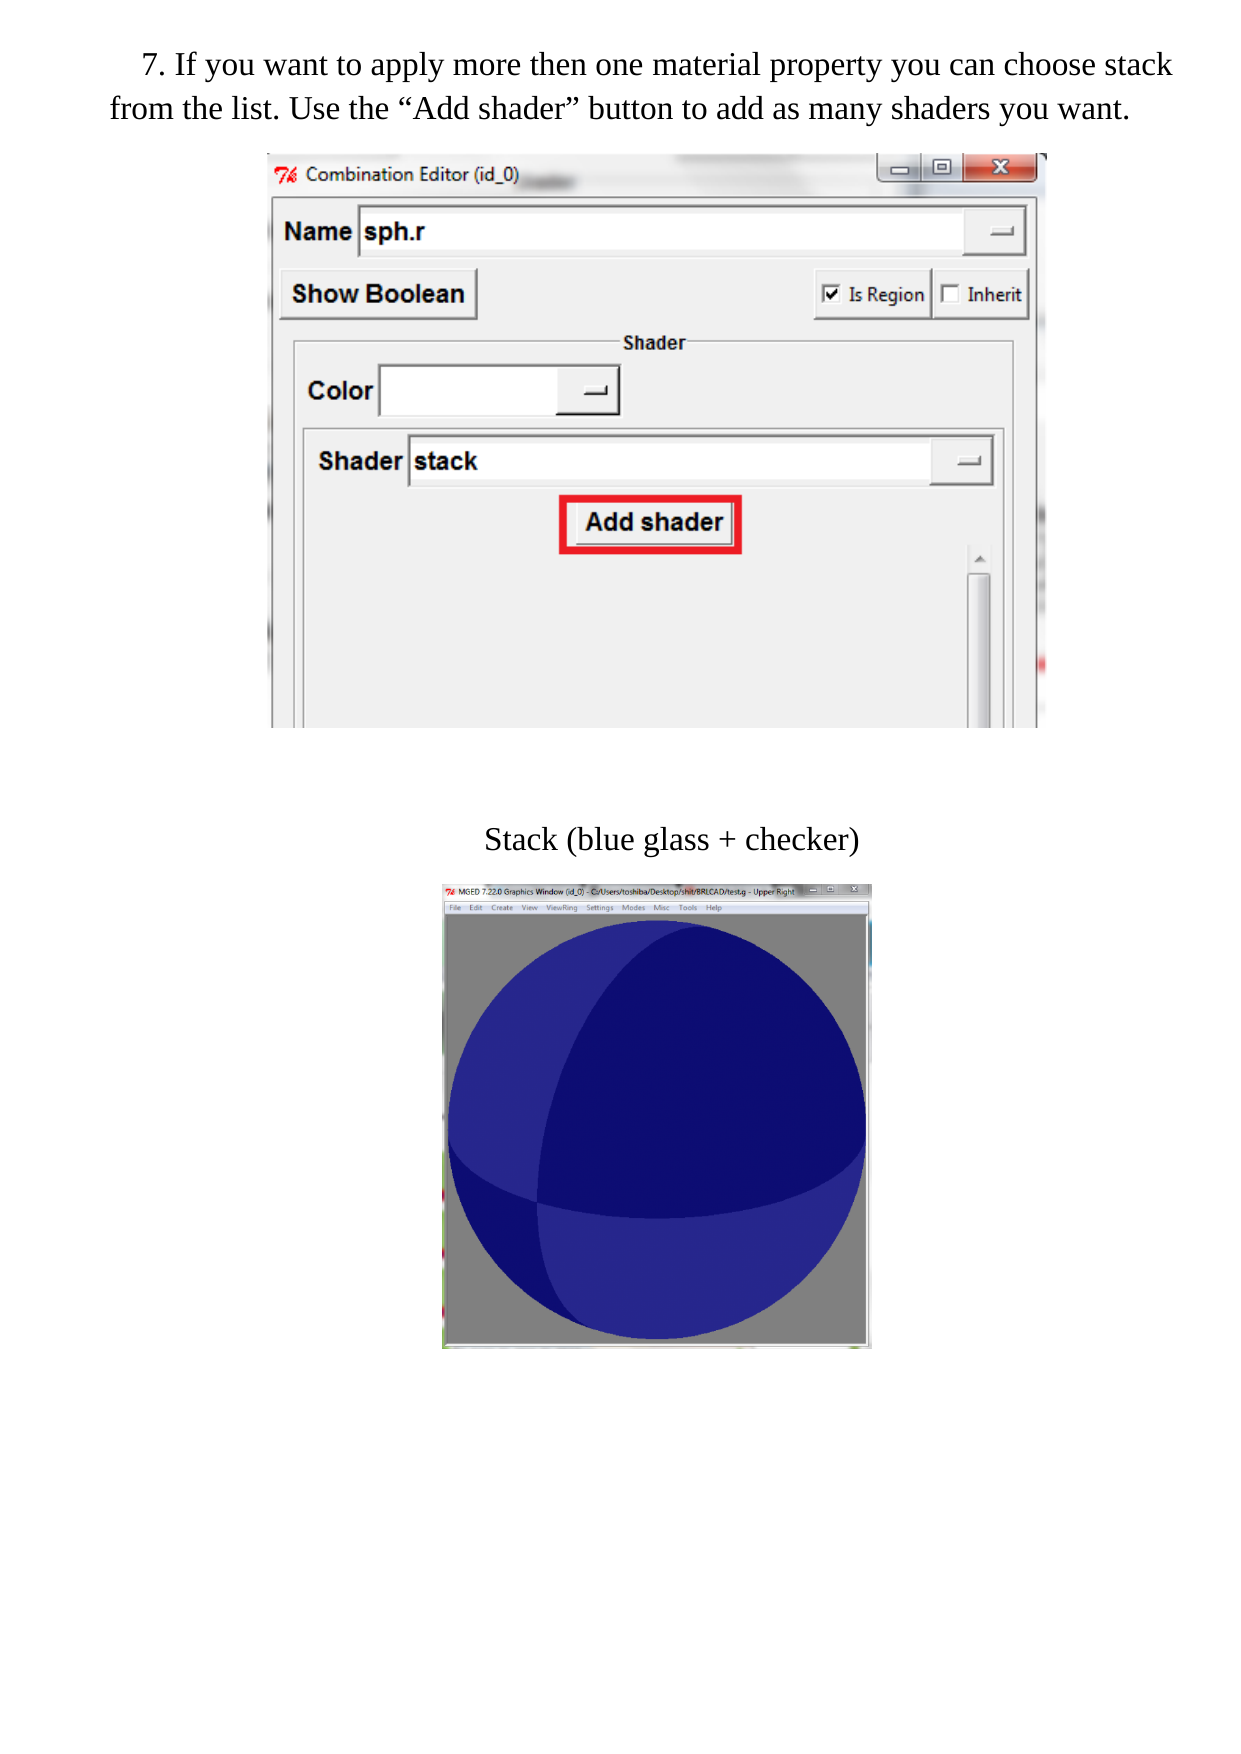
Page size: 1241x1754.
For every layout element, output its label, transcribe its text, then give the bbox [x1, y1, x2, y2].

picture [267, 153, 1047, 728]
text 7. If you want to apply more then one material property you can choose stack from the list. Use the “Add shader” button to add as many shaders you want. [44, 44, 1196, 127]
text Stack (blue glass + checker) [148, 819, 1196, 858]
picture [442, 884, 872, 1349]
